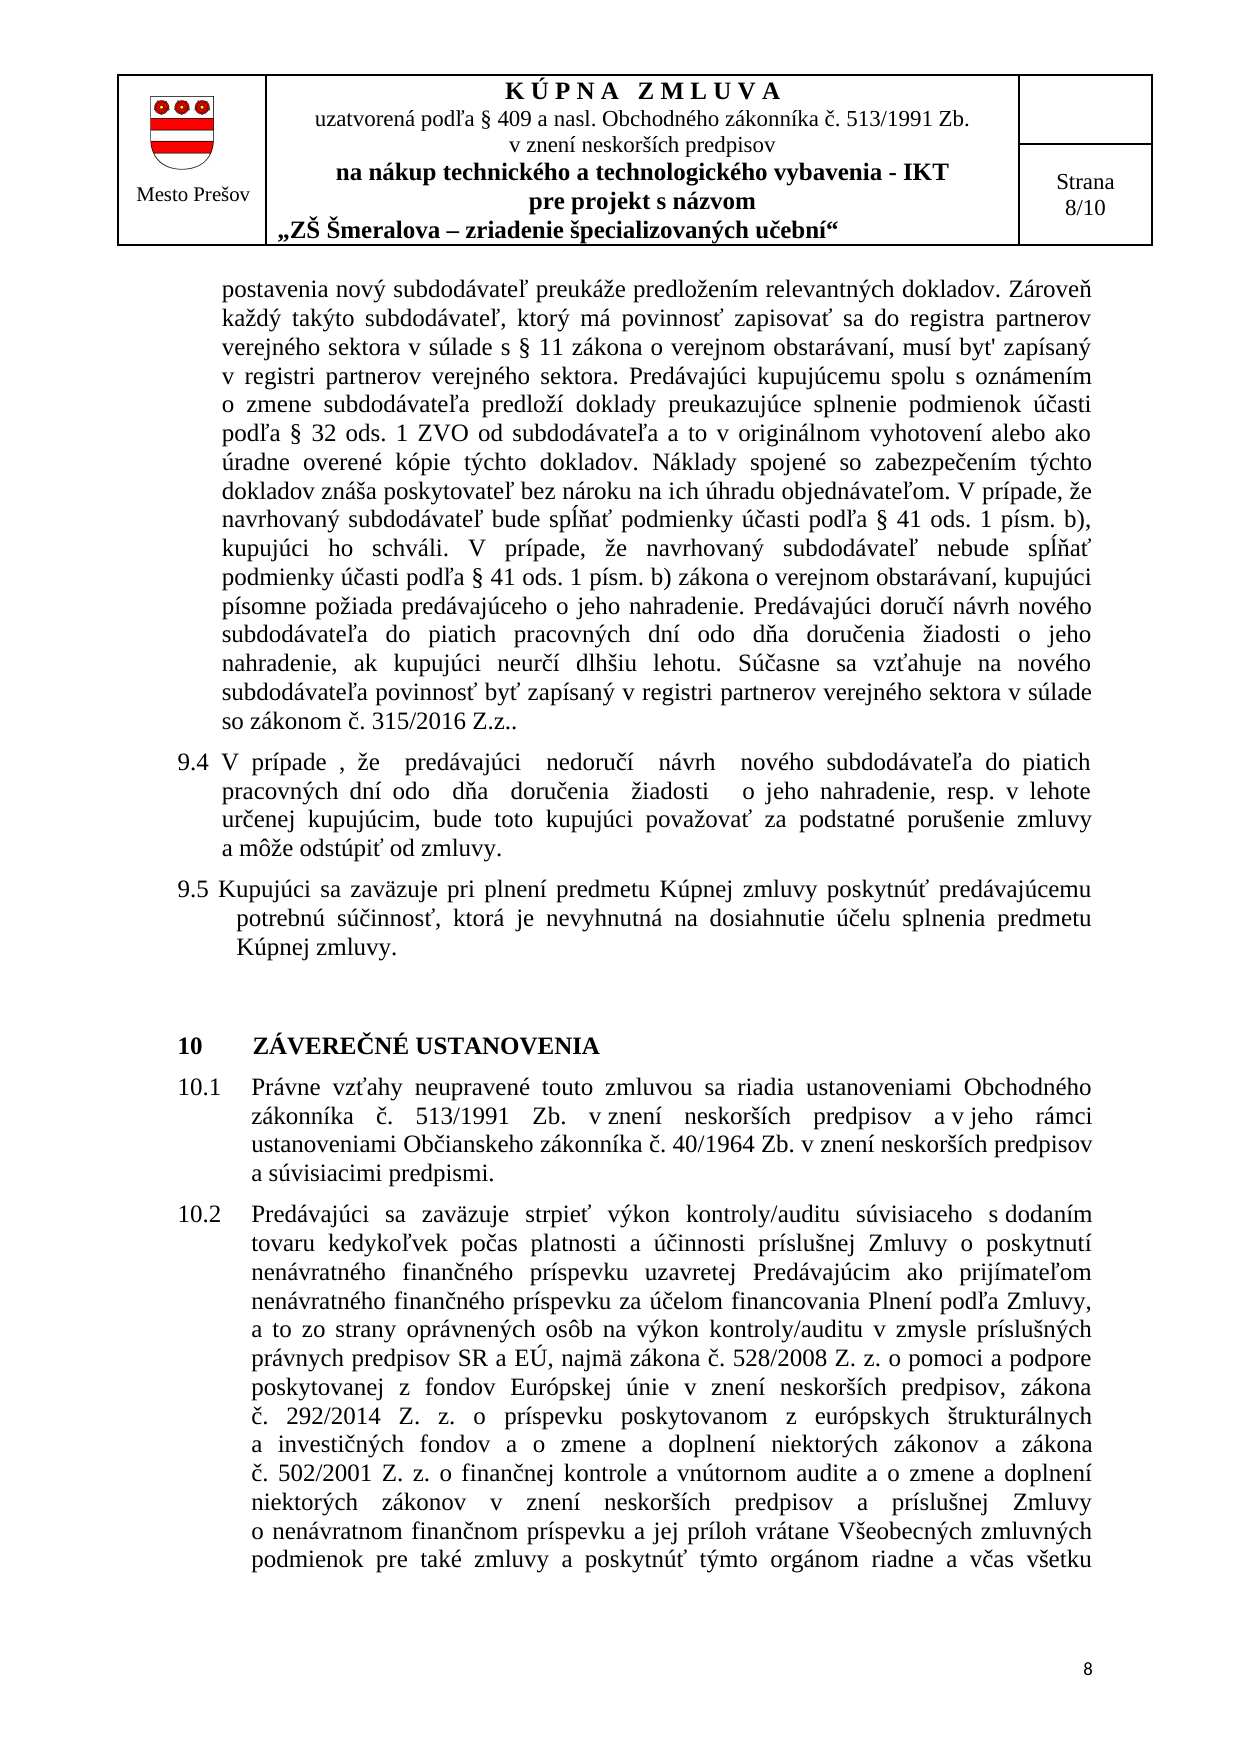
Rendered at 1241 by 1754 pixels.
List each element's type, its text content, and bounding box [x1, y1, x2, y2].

text 10 ZÁVEREČNÉ USTANOVENIA [177, 1031, 1092, 1059]
list Právne vzťahy neupravené touto zmluvou sa riadia ustanoveniami Obchodného zákonníka č. 513/1991 Zb. v znení neskorších predpisov a v jeho rámci ustanoveniami Občianskeho zákonníka č. 40/1964 Zb. v znení neskorších predpisov a súvisiacimi predpismi. [177, 1072, 1092, 1187]
text 9.4 V prípade , že predávajúci nedoručí návrh nového subdodávateľa do piatich pracovných dní odo dňa doručenia žiadosti o jeho nahradenie, resp. v lehote určenej kupujúcim, bude toto kupujúci považovať za podstatné porušenie zmluvy a môže odstúpiť od zmluvy. [177, 747, 1092, 862]
text 9.5 Kupujúci sa zaväzuje pri plnení predmetu Kúpnej zmluvy poskytnúť predávajúcemu potrebnú súčinnosť, ktorá je nevyhnutná na dosiahnutie účelu splnenia predmetu Kúpnej zmluvy. [177, 874, 1092, 961]
picture [150, 96, 214, 170]
